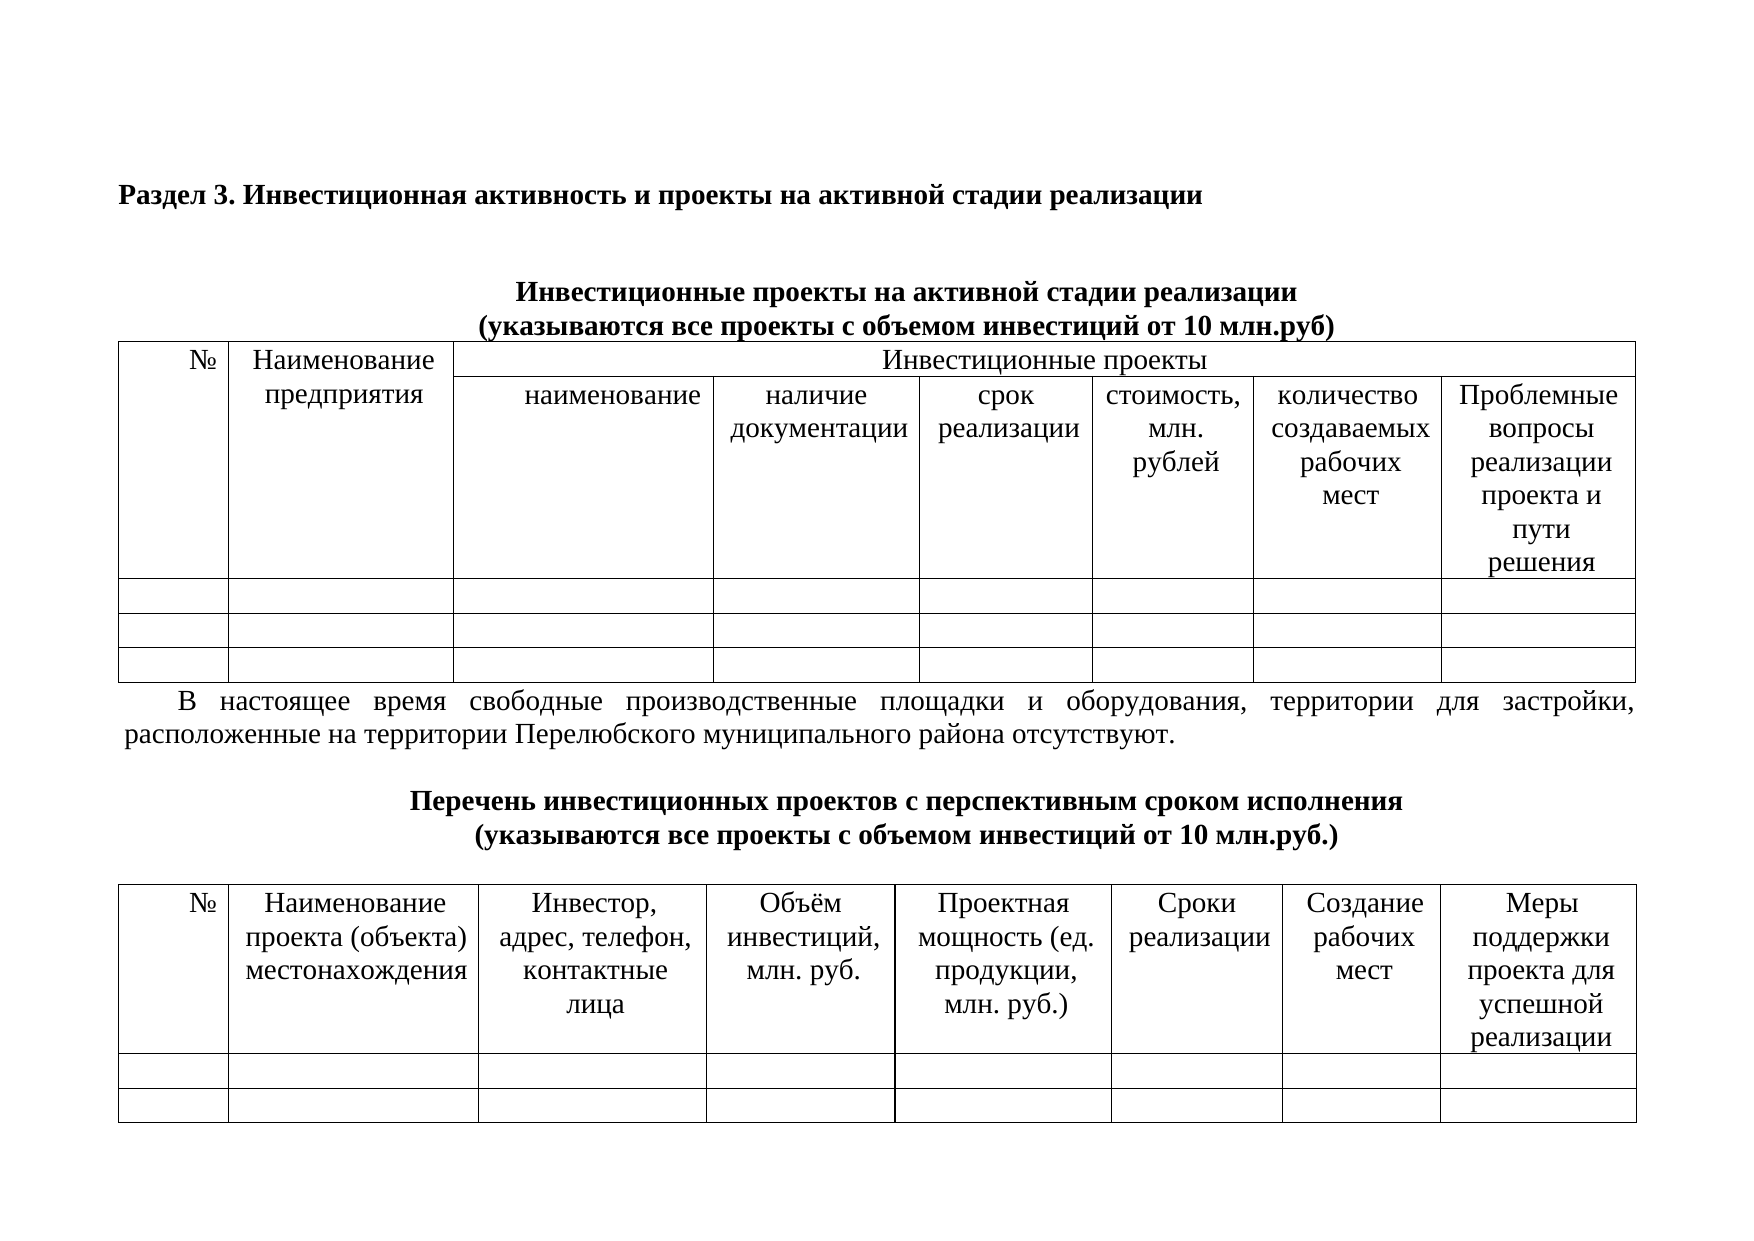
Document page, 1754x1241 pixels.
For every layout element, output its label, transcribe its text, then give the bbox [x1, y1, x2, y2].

table_cell [707, 1054, 894, 1087]
table_cell [1254, 614, 1441, 647]
table_cell [896, 1054, 1111, 1087]
table_cell [119, 1054, 228, 1087]
table_cell наличие документации [714, 377, 919, 578]
table_cell [1093, 614, 1253, 647]
table_cell [1283, 1054, 1440, 1087]
table_cell [479, 1054, 706, 1087]
table_header Меры поддержки проекта для успешной реализации [1441, 885, 1636, 1053]
table_header Инвестор, адрес, телефон, контактные лица [479, 885, 706, 1053]
table_cell [920, 648, 1092, 682]
table_cell [119, 614, 228, 647]
table_cell [229, 1054, 478, 1087]
table_cell [229, 648, 453, 682]
table_cell [1093, 579, 1253, 613]
table_cell [920, 614, 1092, 647]
table_cell [1442, 614, 1635, 647]
table_cell [1112, 1089, 1282, 1122]
text В настоящее время свободные производственные площадки и оборудования, территории для застройки, расположенные на территории Перелюбского муниципального района отсутствуют. [124, 683, 1636, 750]
text Инвестиционные проекты на активной стадии реализации [124, 274, 1636, 308]
table_cell [1254, 579, 1441, 613]
text Раздел 3. Инвестиционная активность и проекты на активной стадии реализации [118, 177, 1636, 211]
table_header № [119, 885, 228, 1053]
table_cell [1283, 1089, 1440, 1122]
table_cell [920, 579, 1092, 613]
table_cell [479, 1089, 706, 1122]
table_header № [119, 342, 228, 578]
text (указываются все проекты с объемом инвестиций от 10 млн.руб) [124, 308, 1636, 341]
table_cell [1442, 648, 1635, 682]
table_header Создание рабочих мест [1283, 885, 1440, 1053]
table_cell срок реализации [920, 377, 1092, 578]
table_cell [454, 579, 713, 613]
table_cell [119, 579, 228, 613]
table_cell [1112, 1054, 1282, 1087]
table_cell [119, 648, 228, 682]
table_header Сроки реализации [1112, 885, 1282, 1053]
table_cell [714, 614, 919, 647]
table_cell [454, 648, 713, 682]
table_cell [1441, 1054, 1636, 1087]
text (указываются все проекты с объемом инвестиций от 10 млн.руб.) [124, 817, 1636, 851]
table_cell [119, 1089, 228, 1122]
table_cell [896, 1089, 1111, 1122]
table_cell [714, 579, 919, 613]
table_header Объём инвестиций, млн. руб. [707, 885, 894, 1053]
table_cell Проблемные вопросы реализации проекта и пути решения [1442, 377, 1635, 578]
table_cell [229, 614, 453, 647]
table_header Инвестиционные проекты [454, 342, 1635, 376]
table_cell [229, 1089, 478, 1122]
table_cell [707, 1089, 894, 1122]
table_header Наименование предприятия [229, 342, 453, 578]
text Перечень инвестиционных проектов с перспективным сроком исполнения [124, 783, 1636, 817]
table_cell [1442, 579, 1635, 613]
table_cell [1093, 648, 1253, 682]
table_cell [229, 579, 453, 613]
table_cell [1254, 648, 1441, 682]
table_cell [714, 648, 919, 682]
table_cell [454, 614, 713, 647]
table_cell стоимость, млн. рублей [1093, 377, 1253, 578]
table_cell наименование [454, 377, 713, 578]
table_header Проектная мощность (ед. продукции, млн. руб.) [896, 885, 1111, 1053]
table_cell количество создаваемых рабочих мест [1254, 377, 1441, 578]
table_header Наименование проекта (объекта) местонахождения [229, 885, 478, 1053]
table_cell [1441, 1089, 1636, 1122]
